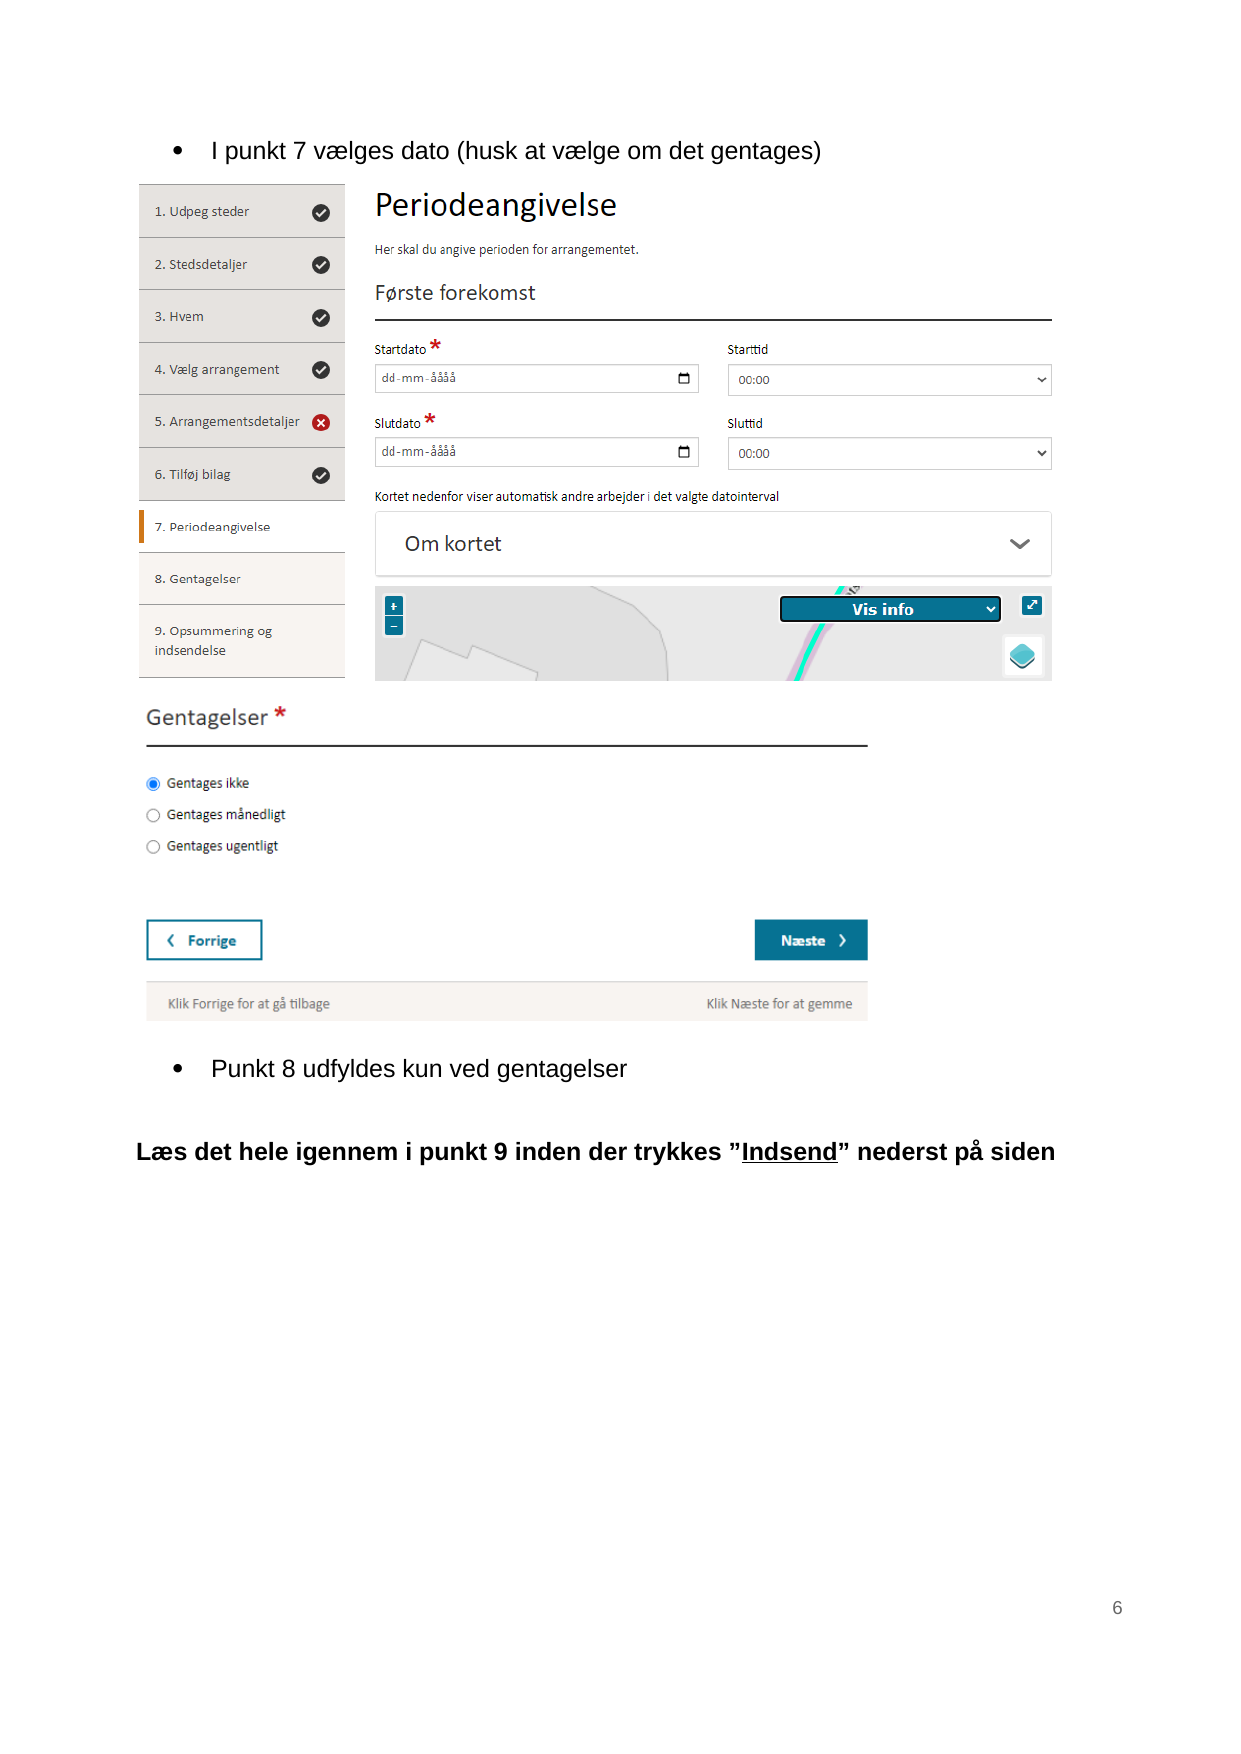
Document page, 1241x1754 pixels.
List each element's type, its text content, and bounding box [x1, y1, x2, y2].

picture [135, 178, 1060, 681]
list I punkt 7 vælges dato (husk at vælge om det gentages) [173, 136, 1104, 165]
picture [135, 701, 874, 1021]
text Læs det hele igennem i punkt 9 inden der trykkes ”Indsend” nederst på siden [136, 1137, 1104, 1166]
list Punkt 8 udfyldes kun ved gentagelser [173, 1054, 1104, 1083]
